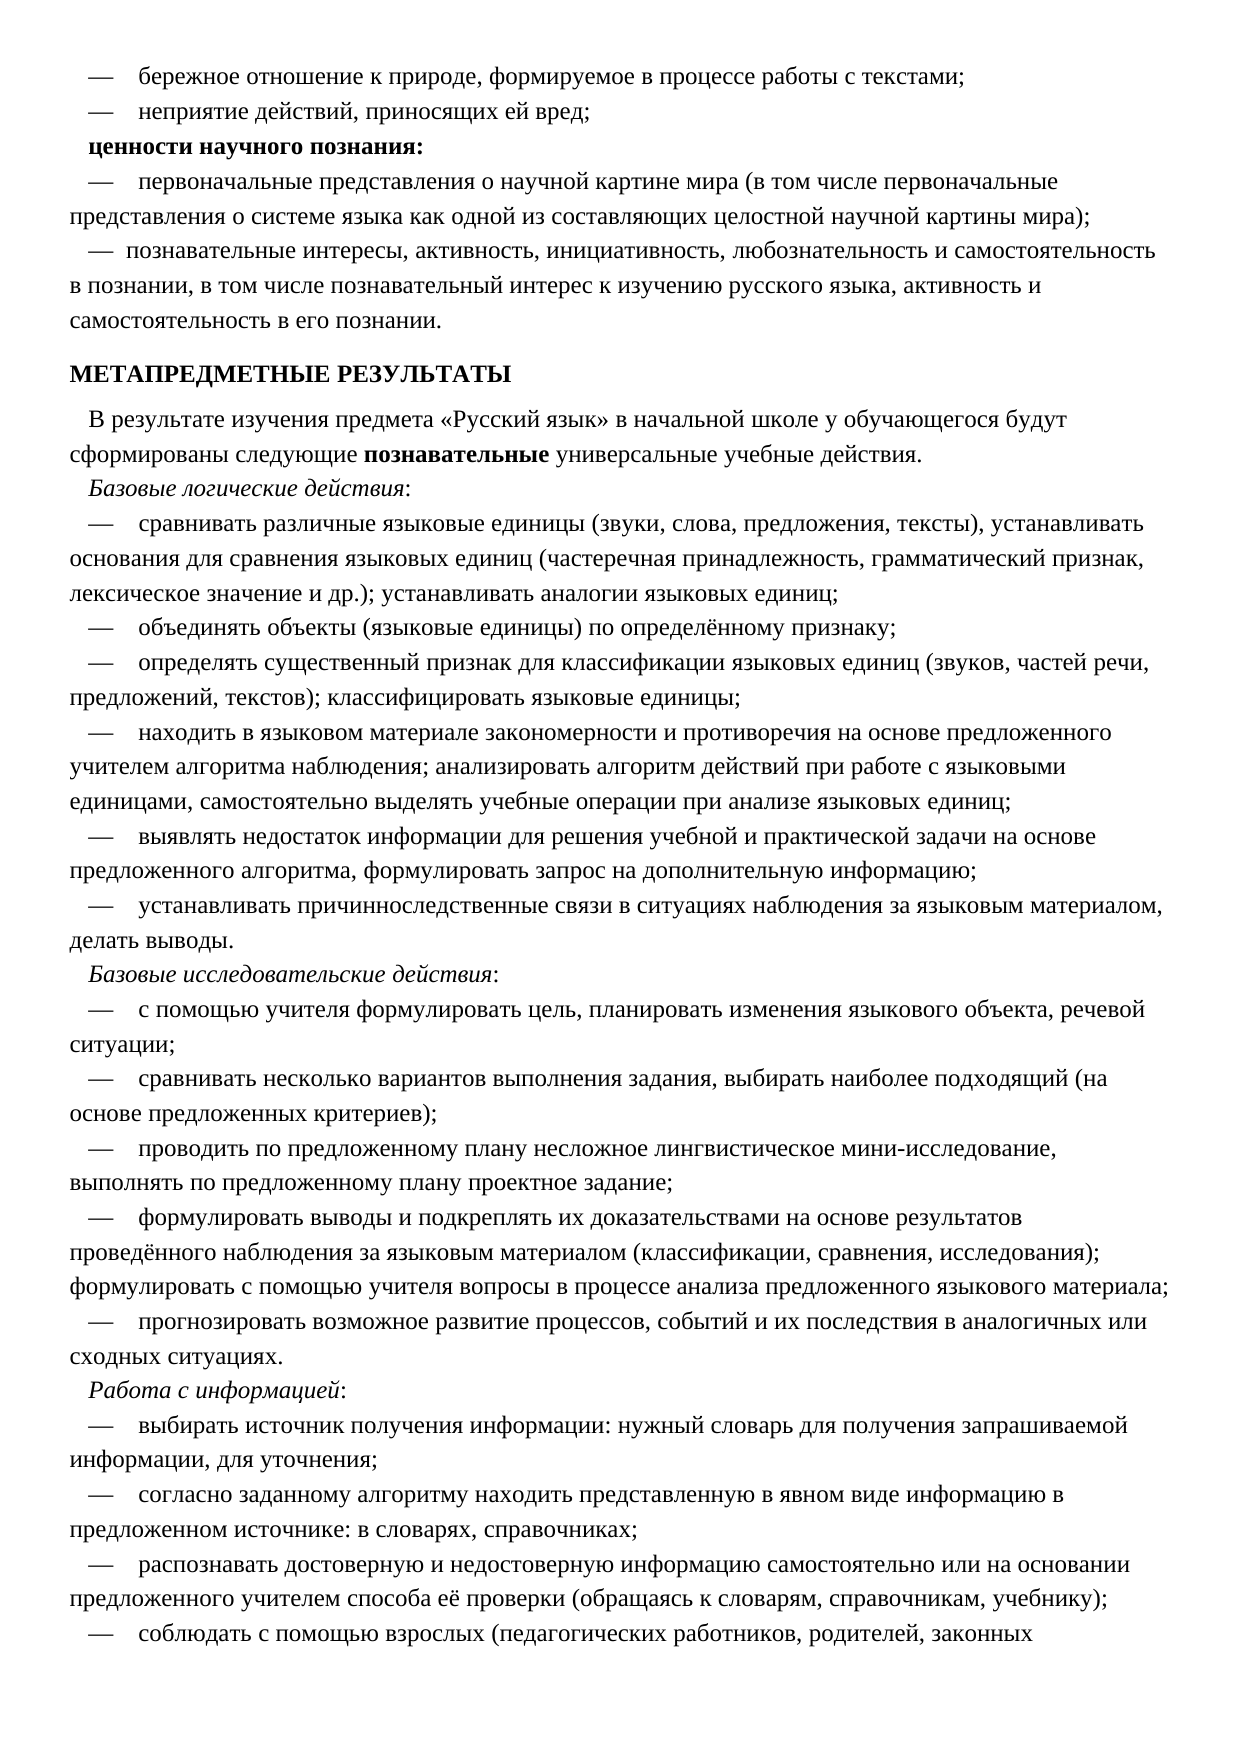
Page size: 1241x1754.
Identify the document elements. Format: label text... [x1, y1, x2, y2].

text В результате изучения предмета «Русский язык» в начальной школе у обучающегося будут сформированы следующие познавательные универсальные учебные действия. [69, 404, 1182, 468]
list определять существенный признак для классификации языковых единиц (звуков, частей речи, предложений, текстов); классифицировать языковые единицы; [69, 647, 1150, 711]
subtitle МЕТАПРЕДМЕТНЫЕ РЕЗУЛЬТАТЫ [69, 359, 1182, 388]
text Базовые логические действия: [88, 473, 1182, 502]
list распознавать достоверную и недостоверную информацию самостоятельно или на основании предложенного учителем способа её проверки (обращаясь к словарям, справочникам, учебнику); [69, 1549, 1131, 1612]
list объединять объекты (языковые единицы) по определённому признаку; [88, 612, 1182, 641]
list согласно заданному алгоритму находить представленную в явном виде информацию в предложенном источнике: в словарях, справочниках; [69, 1479, 1066, 1543]
list познавательные интересы, активность, инициативность, любознательность и самостоятельность в познании, в том числе познавательный интерес к изучению русского языка, активность и самостоятельность в его познании. [69, 235, 1156, 333]
subtitle ценности научного познания: [88, 131, 1182, 160]
list формулировать выводы и подкреплять их доказательствами на основе результатов проведённого наблюдения за языковым материалом (классификации, сравнения, исследования); формулировать с помощью учителя вопросы в процессе анализа предложенного языкового материала; [69, 1202, 1170, 1300]
list сравнивать несколько вариантов выполнения задания, выбирать наиболее подходящий (на основе предложенных критериев); [69, 1063, 1109, 1127]
text Базовые исследовательские действия: [88, 959, 1182, 988]
list бережное отношение к природе, формируемое в процессе работы с текстами; [88, 61, 1182, 90]
list проводить по предложенному плану несложное лингвистическое мини-исследование, выполнять по предложенному плану проектное задание; [69, 1133, 1058, 1196]
list сравнивать различные языковые единицы (звуки, слова, предложения, тексты), устанавливать основания для сравнения языковых единиц (частеречная принадлежность, грамматический признак, лексическое значение и др.); устанавливать аналогии языковых единиц; [69, 508, 1145, 607]
text Работа с информацией: [88, 1376, 1182, 1404]
list неприятие действий, приносящих ей вред; [88, 96, 1182, 125]
list первоначальные представления о научной картине мира (в том числе первоначальные представления о системе языка как одной из составляющих целостной научной картины мира); [69, 166, 1091, 229]
list выявлять недостаток информации для решения учебной и практической задачи на основе предложенного алгоритма, формулировать запрос на дополнительную информацию; [69, 821, 1097, 884]
list устанавливать причинноследственные связи в ситуациях наблюдения за языковым материалом, делать выводы. [69, 890, 1164, 953]
list выбирать источник получения информации: нужный словарь для получения запрашиваемой информации, для уточнения; [69, 1410, 1129, 1473]
list прогнозировать возможное развитие процессов, событий и их последствия в аналогичных или сходных ситуациях. [69, 1306, 1148, 1369]
list с помощью учителя формулировать цель, планировать изменения языкового объекта, речевой ситуации; [69, 994, 1146, 1057]
list соблюдать с помощью взрослых (педагогических работников, родителей, законных [88, 1618, 1182, 1647]
list находить в языковом материале закономерности и противоречия на основе предложенного учителем алгоритма наблюдения; анализировать алгоритм действий при работе с языковыми единицами, самостоятельно выделять учебные операции при анализе языковых единиц; [69, 717, 1113, 815]
